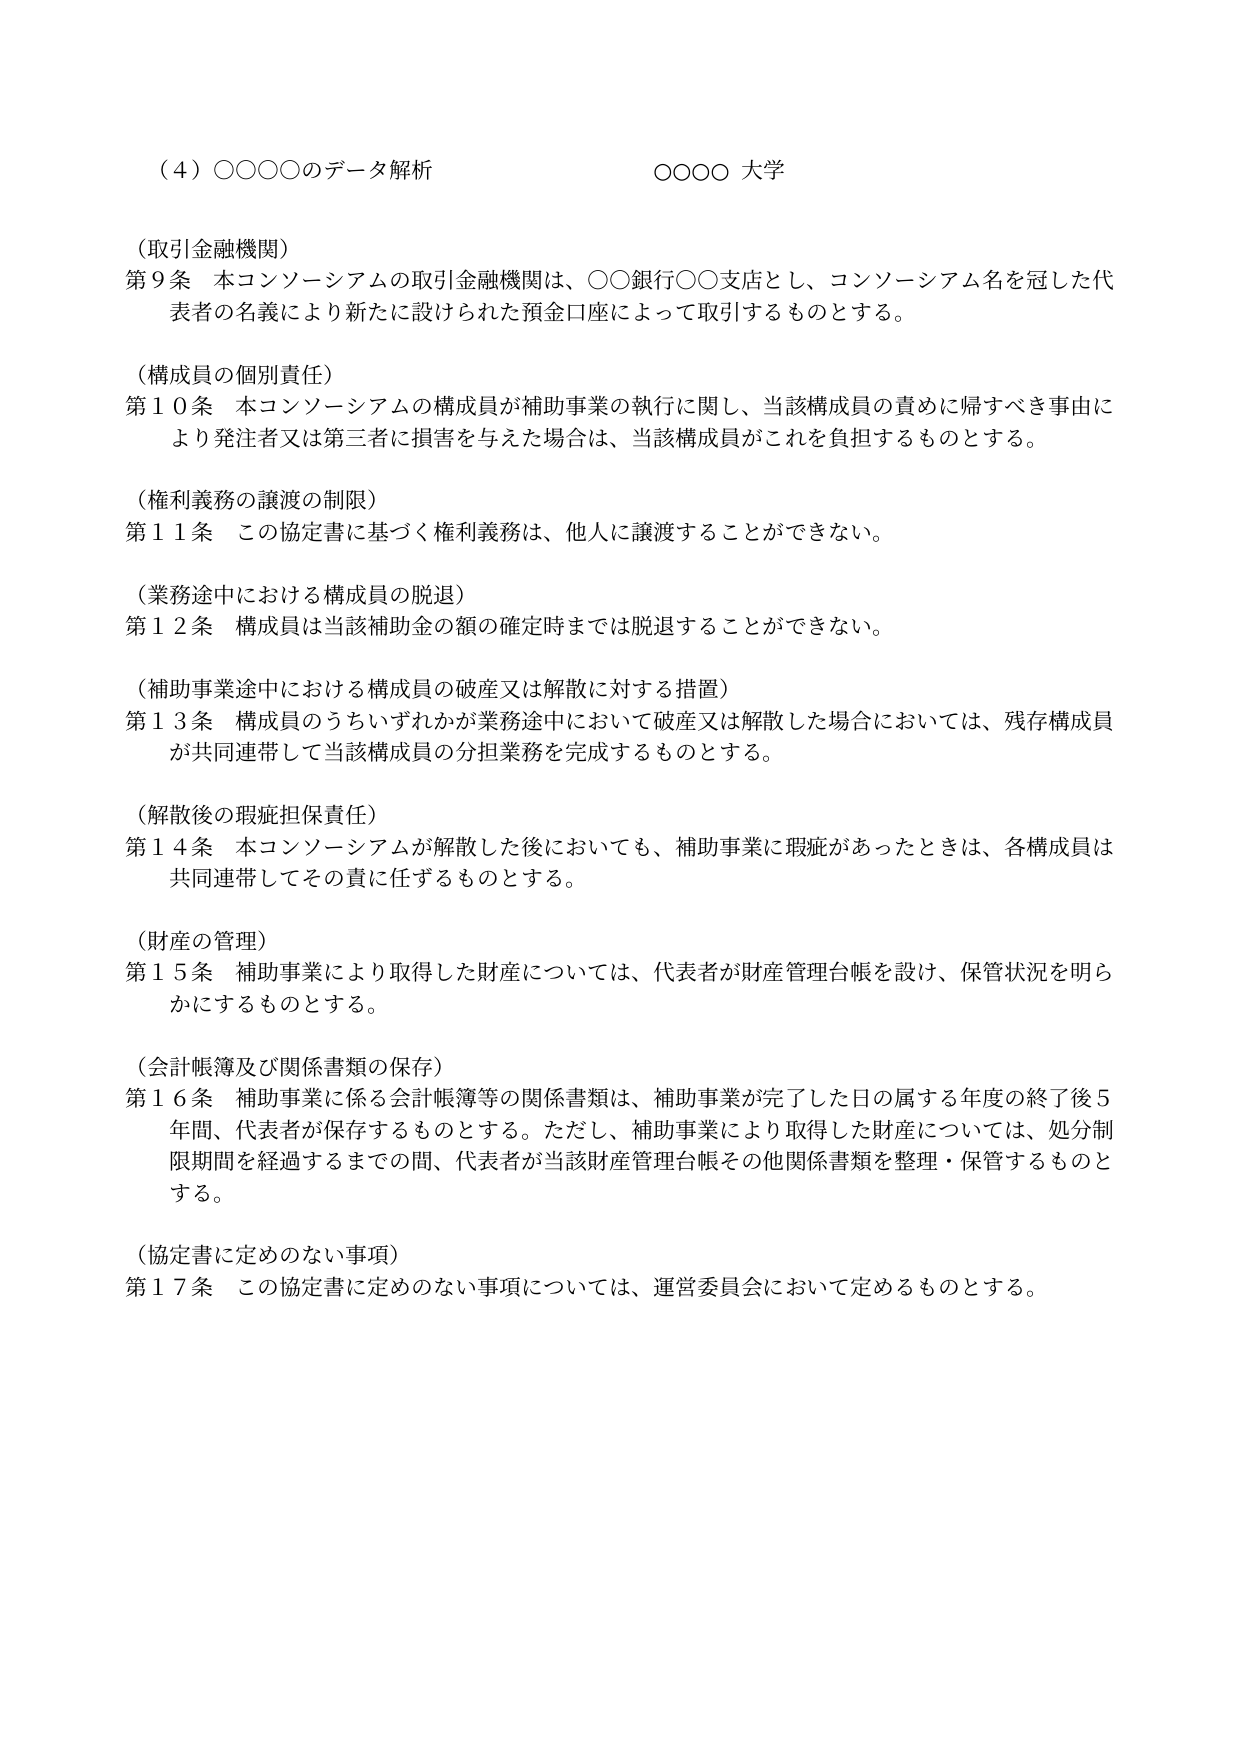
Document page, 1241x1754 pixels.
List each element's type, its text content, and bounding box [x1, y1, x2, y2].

text 第１７条 この協定書に定めのない事項については、運営委員会において定めるものとする。 [126, 1270, 1114, 1302]
text 第１１条 この協定書に基づく権利義務は、他人に譲渡することができない。 [126, 515, 1114, 547]
text （財産の管理） [126, 924, 1114, 956]
text （権利義務の譲渡の制限） [126, 484, 1114, 515]
text 第１６条 補助事業に係る会計帳簿等の関係書類は、補助事業が完了した日の属する年度の終了後５年間、代表者が保存するものとする。ただし、補助事業により取得した財産については、処分制限期間を経過するまでの間、代表者が当該財産管理台帳その他関係書類を整理・保管するものとする。 [126, 1081, 1114, 1207]
text （解散後の瑕疵担保責任） [126, 798, 1114, 830]
text （協定書に定めのない事項） [126, 1239, 1114, 1270]
text 第１４条 本コンソーシアムが解散した後においても、補助事業に瑕疵があったときは、各構成員は共同連帯してその責に任ずるものとする。 [126, 830, 1114, 893]
text 第１０条 本コンソーシアムの構成員が補助事業の執行に関し、当該構成員の責めに帰すべき事由により発注者又は第三者に損害を与えた場合は、当該構成員がこれを負担するものとする。 [126, 389, 1114, 452]
text 第１２条 構成員は当該補助金の額の確定時までは脱退することができない。 [126, 609, 1114, 641]
text （取引金融機関） [126, 232, 1114, 263]
text 第９条 本コンソーシアムの取引金融機関は、○○銀行○○支店とし、コンソーシアム名を冠した代表者の名義により新たに設けられた預金口座によって取引するものとする。 [126, 263, 1114, 326]
text （４）○○○○のデータ解析 ○○○○大学 [126, 138, 1114, 201]
text （業務途中における構成員の脱退） [126, 578, 1114, 609]
text （補助事業途中における構成員の破産又は解散に対する措置） [126, 672, 1114, 704]
text 第１５条 補助事業により取得した財産については、代表者が財産管理台帳を設け、保管状況を明らかにするものとする。 [126, 956, 1114, 1018]
text （会計帳簿及び関係書類の保存） [126, 1050, 1114, 1081]
text （構成員の個別責任） [126, 358, 1114, 389]
text 第１３条 構成員のうちいずれかが業務途中において破産又は解散した場合においては、残存構成員が共同連帯して当該構成員の分担業務を完成するものとする。 [126, 704, 1114, 767]
